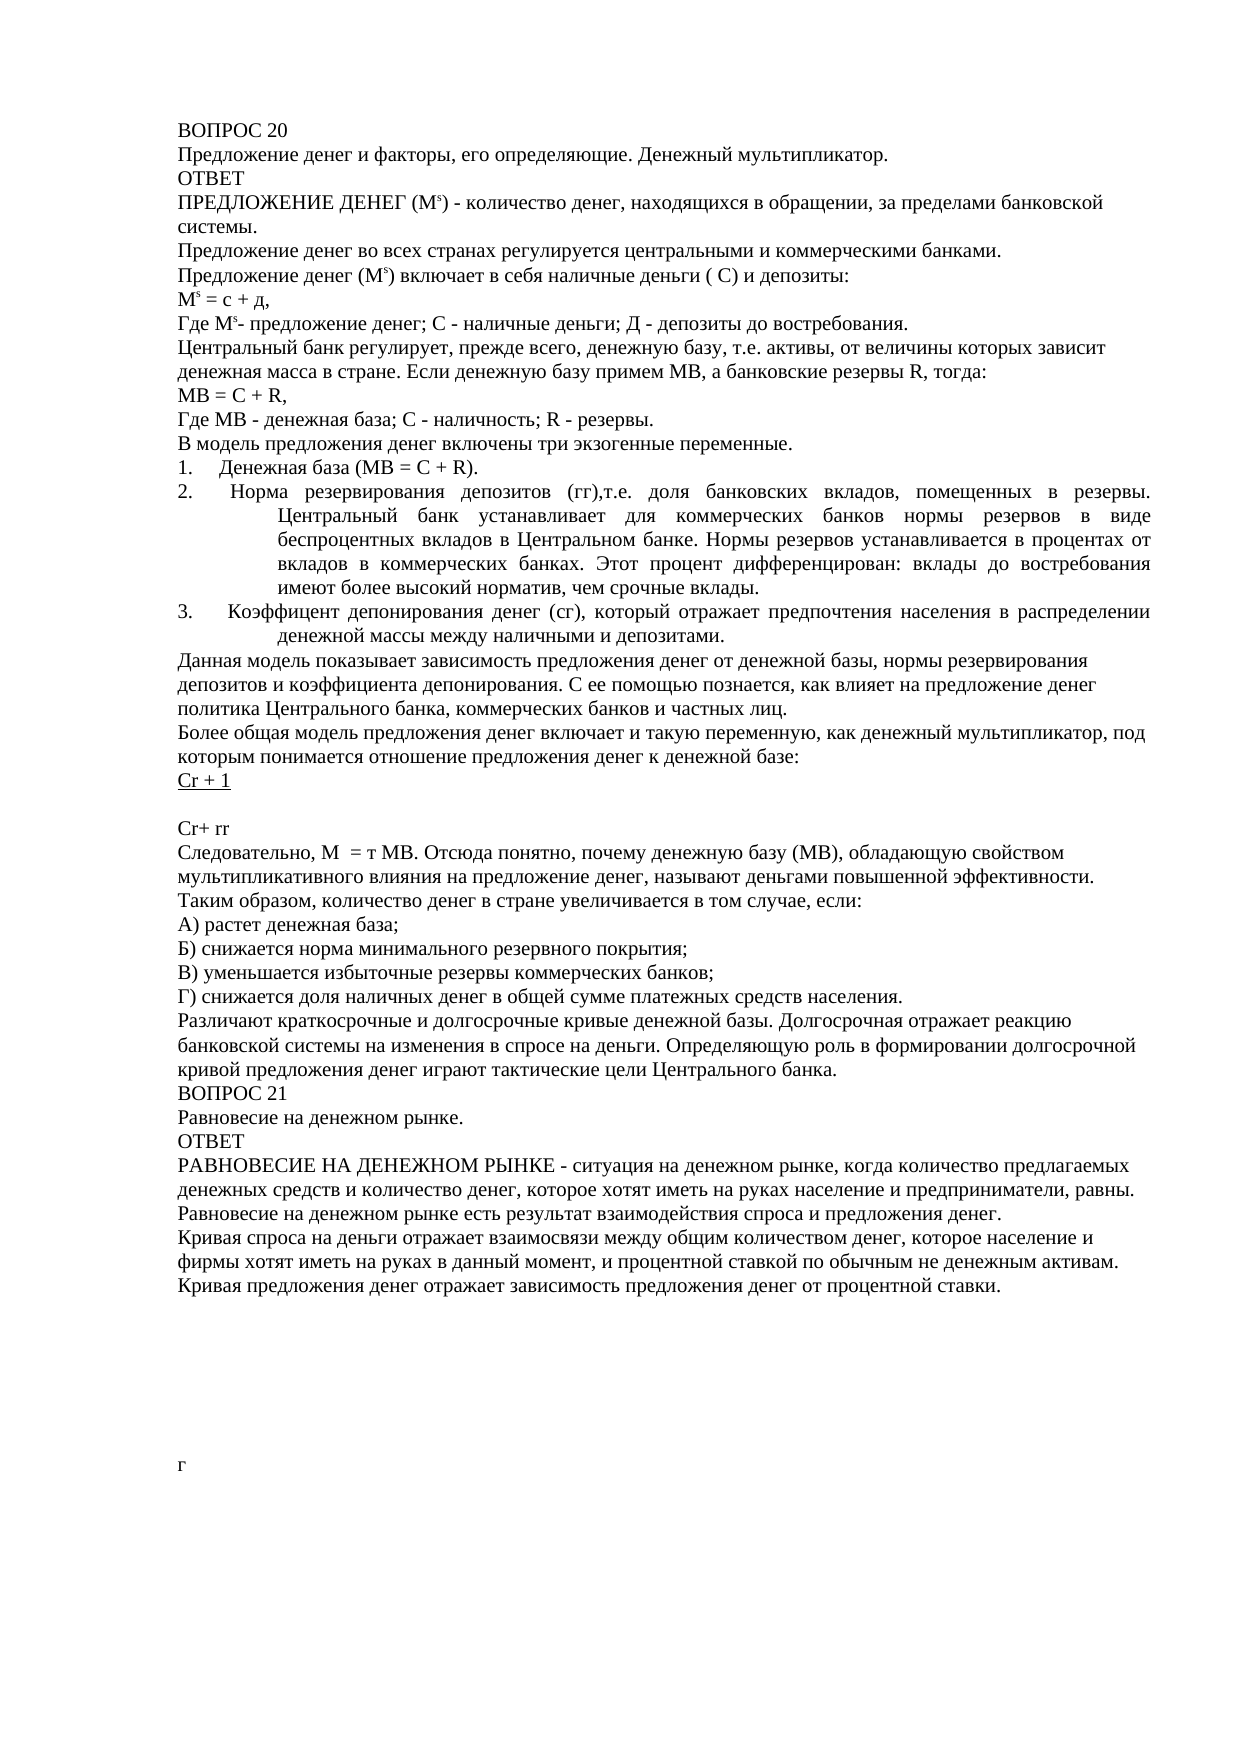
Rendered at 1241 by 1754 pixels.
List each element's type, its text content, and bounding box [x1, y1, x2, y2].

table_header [166, 1297, 1240, 1476]
text Предложение денег и факторы, его определяющие. Денежный мультипликатор. [177, 142, 1152, 166]
text Где МВ - денежная база; С - наличность; R - резервы. [177, 407, 1152, 431]
text Кривая спроса на деньги отражает взаимосвязи между общим количеством денег, которое население и фирмы хотят иметь на руках в данный момент, и процентной ставкой по обычным не денежным активам. [177, 1225, 1152, 1273]
text Ms = с + д, [177, 287, 1152, 311]
text Предложение денег (Мs) включает в себя наличные деньги ( С) и депозиты: [177, 262, 1152, 287]
text Равновесие на денежном рынке. [177, 1105, 1152, 1129]
text Предложение денег во всех странах регулируется центральными и коммерческими банками. [177, 238, 1152, 262]
text Г) снижается доля наличных денег в общей сумме платежных средств населения. [177, 984, 1152, 1008]
text Кривая предложения денег отражает зависимость предложения денег от процентной ставки. [177, 1273, 1152, 1297]
text Б) снижается норма минимального резервного покрытия; [177, 936, 1152, 960]
text 1. Денежная база (МВ = С + R). [177, 455, 1152, 479]
text Различают краткосрочные и долгосрочные кривые денежной базы. Долгосрочная отражает реакцию банковской системы на изменения в спросе на деньги. Определяющую роль в формировании долгосрочной кривой предложения денег играют тактические цели Центрального банка. [177, 1008, 1152, 1081]
text МВ = С + R, [177, 383, 1152, 407]
text Следовательно, М = т МВ. Отсюда понятно, почему денежную базу (МВ), обладающую свойством мультипликативного влияния на предложение денег, называют деньгами повышенной эффективности. [177, 840, 1152, 888]
text A) растет денежная база; [177, 912, 1152, 936]
text 2. Норма резервирования депозитов (гг),т.е. доля банковских вкладов, помещенных в резервы. Центральный банк устанавливает для коммерческих банков нормы резервов в виде беспроцентных вкладов в Центральном банке. Нормы резервов устанавливается в процентах от вкладов в коммерческих банках. Этот процент дифференцирован: вклады до востребования имеют более высокий норматив, чем срочные вклады. [177, 479, 1152, 599]
text Центральный банк регулирует, прежде всего, денежную базу, т.е. активы, от величины которых зависит денежная масса в стране. Если денежную базу примем МВ, а банковские резервы R, тогда: [177, 335, 1152, 383]
text Сr+ rr [177, 816, 1152, 840]
text Сr + 1 [177, 768, 1152, 792]
text ПРЕДЛОЖЕНИЕ ДЕНЕГ (Мs) - количество денег, находящихся в обращении, за пределами банковской системы. [177, 190, 1152, 238]
text ВОПРОС 21 [177, 1081, 1152, 1105]
text В) уменьшается избыточные резервы коммерческих банков; [177, 960, 1152, 984]
text Таким образом, количество денег в стране увеличивается в том случае, если: [177, 888, 1152, 912]
text ОТВЕТ [177, 1129, 1152, 1153]
text 3. Коэффицент депонирования денег (сг), который отражает предпочтения населения в распределении денежной массы между наличными и депозитами. [177, 599, 1152, 647]
text ОТВЕТ [177, 166, 1152, 190]
text ВОПРОС 20 [177, 118, 1152, 142]
text В модель предложения денег включены три экзогенные переменные. [177, 431, 1152, 455]
text Где Мs- предложение денег; С - наличные деньги; Д - депозиты до востребования. [177, 311, 1152, 335]
text Данная модель показывает зависимость предложения денег от денежной базы, нормы резервирования депозитов и коэффициента депонирования. С ее помощью познается, как влияет на предложение денег политика Центрального банка, коммерческих банков и частных лиц. [177, 647, 1152, 720]
text РАВНОВЕСИЕ НА ДЕНЕЖНОМ РЫНКЕ - ситуация на денежном рынке, когда количество предлагаемых денежных средств и количество денег, которое хотят иметь на руках население и предприниматели, равны. Равновесие на денежном рынке есть результат взаимодействия спроса и предложения денег. [177, 1153, 1152, 1225]
text Более общая модель предложения денег включает и такую переменную, как денежный мультипликатор, под которым понимается отношение предложения денег к денежной базе: [177, 720, 1152, 768]
